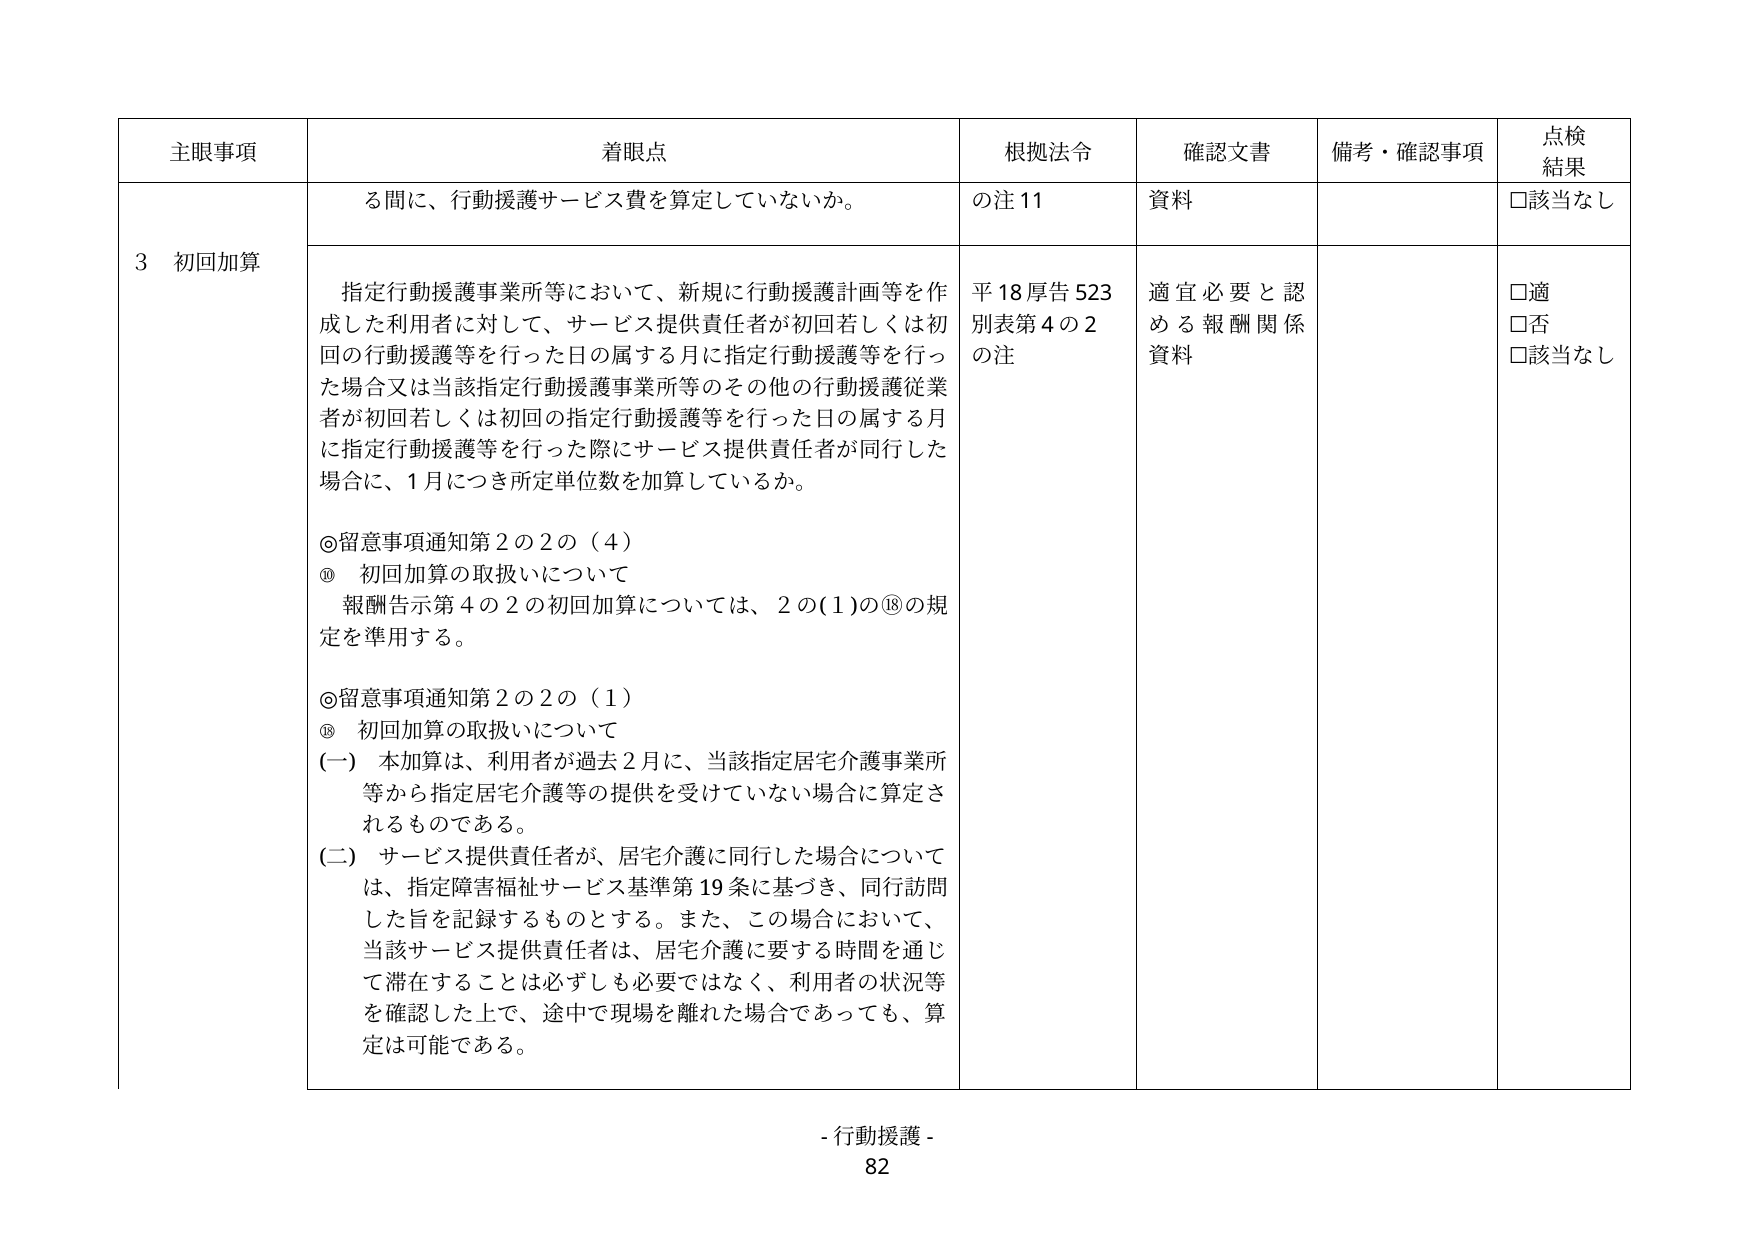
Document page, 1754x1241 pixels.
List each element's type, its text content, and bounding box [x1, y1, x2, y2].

table_cell [119, 183, 307, 244]
table_cell 指定行動援護事業所等において、新規に行動援護計画等を作成した利用者に対して、サービス提供責任者が初回若しくは初回の行動援護等を行った日の属する月に指定行動援護等を行った場合又は当該指定行動援護事業所等のその他の行動援護従業者が初回若しくは初回の指定行動援護等を行った日の属する月に指定行動援護等を行った際にサービス提供責任者が同行した場合に、1月につき所定単位数を加算しているか。 ◎留意事項通知第２の２の（４） ⑩ 初回加算の取扱いについて 報酬告示第４の２の初回加算については、２の(１)の⑱の規定を準用する。 ◎留意事項通知第２の２の（１） ⑱ 初回加算の取扱いについて (一) 本加算は、利用者が過去２月に、当該指定居宅介護事業所等から指定居宅介護等の提供を受けていない場合に算定されるものである。 (二) サービス提供責任者が、居宅介護に同行した場合については、指定障害福祉サービス基準第19条に基づき、同行訪問した旨を記録するものとする。また、この場合において、当該サービス提供責任者は、居宅介護に要する時間を通じて滞在することは必ずしも必要ではなく、利用者の状況等を確認した上で、途中で現場を離れた場合であっても、算定は可能である。 [308, 246, 959, 1089]
table_cell 平18厚告523 別表第4の2 の注 [960, 246, 1136, 1089]
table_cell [308, 183, 959, 244]
table_cell 平18厚告523 別表第4の１ の注11 [960, 183, 1136, 244]
table_cell 適宜必要と認める報酬関係資料 [1137, 183, 1317, 244]
table_cell ３ 初回加算 [119, 245, 307, 1089]
table_header 着眼点 [308, 119, 959, 182]
table_cell [1318, 246, 1497, 1089]
table_cell 適宜必要と認める報酬関係資料 [1137, 246, 1317, 1089]
table_header 備考・確認事項 [1318, 119, 1497, 182]
table_header 主眼事項 [119, 119, 307, 182]
table_header 確認文書 [1137, 119, 1317, 182]
table_cell [1318, 183, 1497, 244]
table_cell 適 否 該当なし [1498, 183, 1630, 244]
table_header 根拠法令 [960, 119, 1136, 182]
table_cell 適 否 該当なし [1498, 246, 1630, 1089]
table_header 点検 結果 [1498, 119, 1630, 182]
